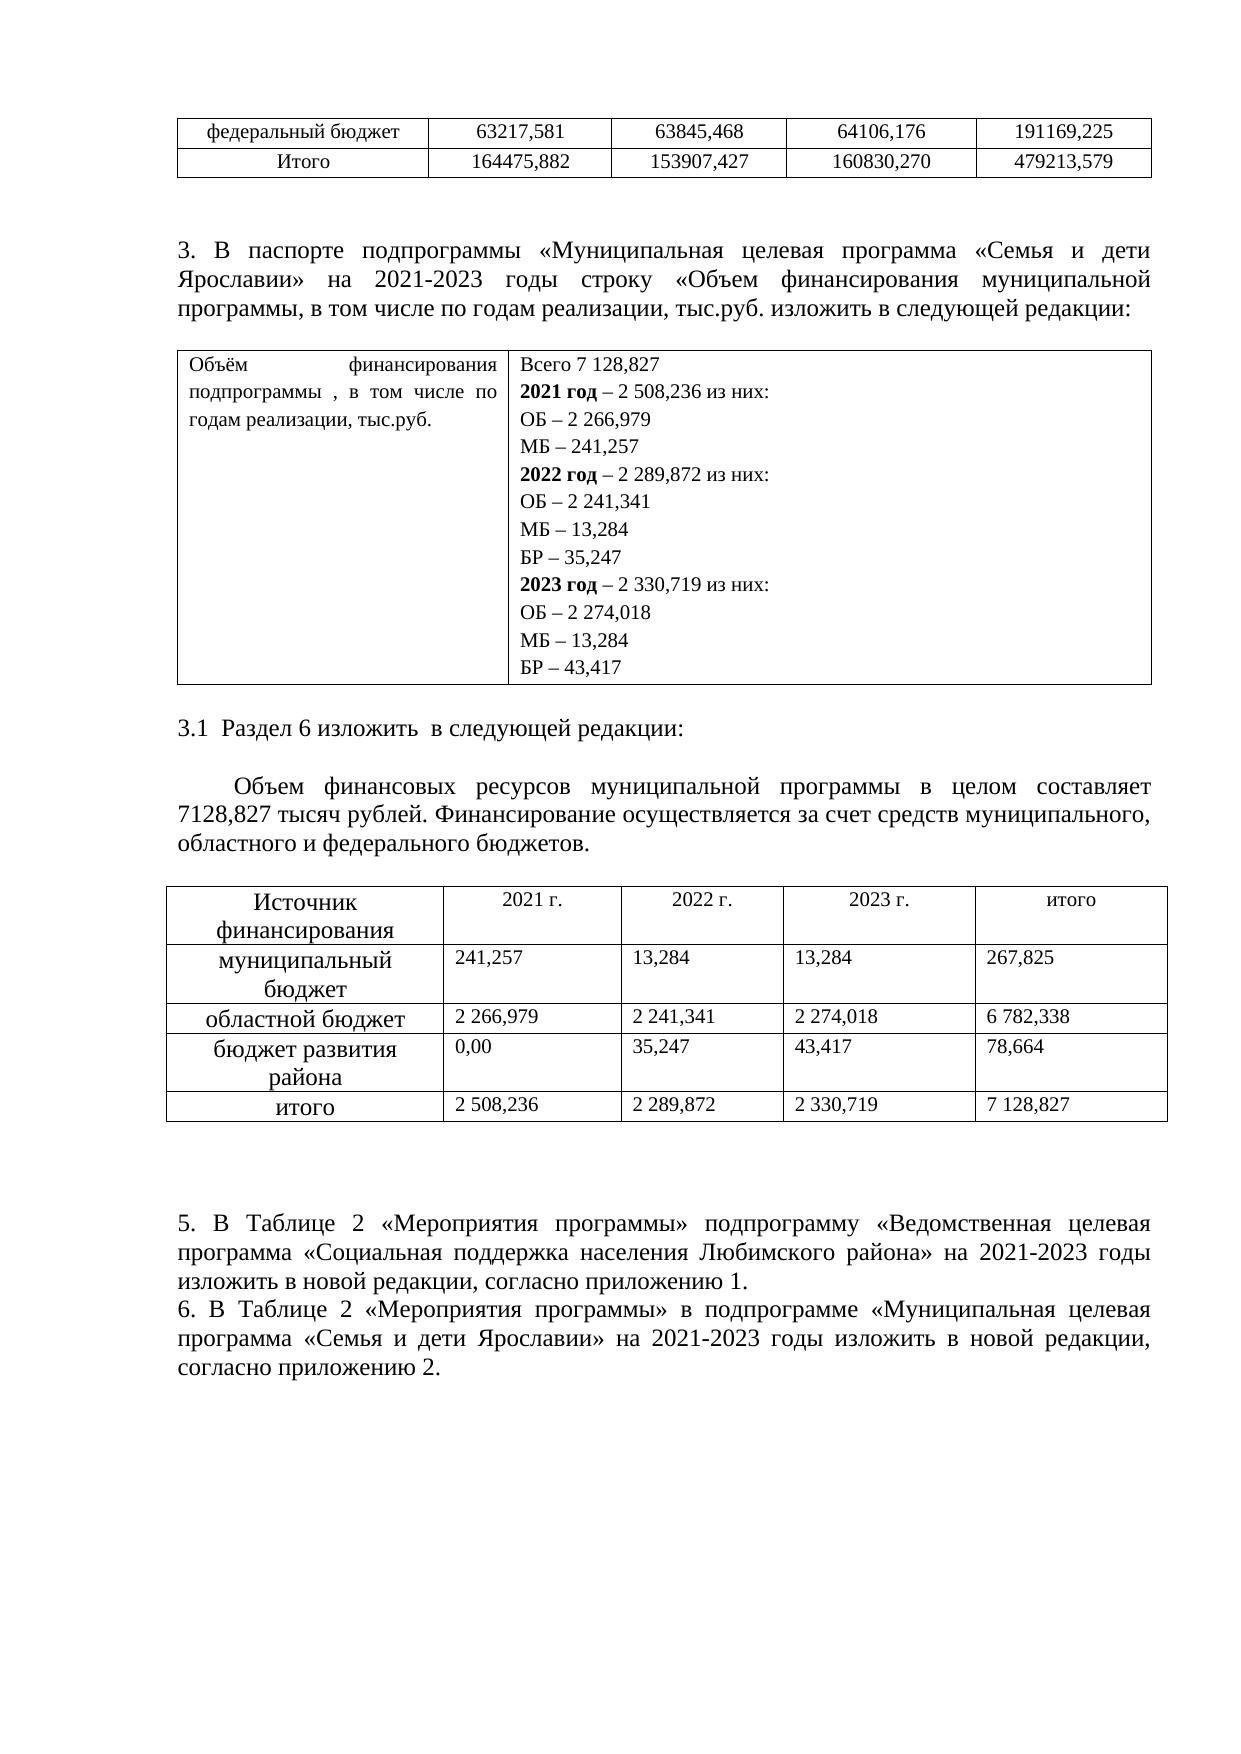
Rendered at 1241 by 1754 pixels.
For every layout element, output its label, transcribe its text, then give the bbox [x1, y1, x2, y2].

text 3. В паспорте подпрограммы «Муниципальная целевая программа «Семья и дети Ярославии» на 2021-2023 годы строку «Объем финансирования муниципальной программы, в том числе по годам реализации, тыс.руб. изложить в следующей редакции: [177, 235, 1152, 322]
text 5. В Таблице 2 «Мероприятия программы» подпрограмму «Ведомственная целевая программа «Социальная поддержка населения Любимского района» на 2021-2023 годы изложить в новой редакции, согласно приложению 1. [177, 1208, 1152, 1294]
table_cell 2 330,719 [784, 1092, 975, 1121]
table_header Объём финансирования подпрограммы , в том числе по годам реализации, тыс.руб. [178, 351, 508, 683]
table_cell 7 128,827 [976, 1092, 1167, 1121]
text Объем финансовых ресурсов муниципальной программы в целом составляет 7128,827 тысяч рублей. Финансирование осуществляется за счет средств муниципального, областного и федерального бюджетов. [177, 771, 1152, 857]
table_header итого [976, 887, 1167, 944]
table_cell 2 266,979 [444, 1004, 621, 1033]
table_cell областной бюджет [167, 1004, 443, 1033]
table_header Источник финансирования [167, 887, 443, 944]
table_cell 2 289,872 [622, 1092, 783, 1121]
table_cell 43,417 [784, 1034, 975, 1091]
table_cell 2 241,341 [622, 1004, 783, 1033]
table_header 2021 г. [444, 887, 621, 944]
table_cell 63217,581 [429, 119, 611, 147]
table_cell 160830,270 [787, 149, 976, 177]
table_cell 2 274,018 [784, 1004, 975, 1033]
table_cell 0,00 [444, 1034, 621, 1091]
table_cell 78,664 [976, 1034, 1167, 1091]
table_cell 267,825 [976, 945, 1167, 1003]
table_cell 479213,579 [977, 149, 1151, 177]
table_cell 13,284 [622, 945, 783, 1003]
table_cell 191169,225 [977, 119, 1151, 147]
table_cell итого [167, 1092, 443, 1121]
text 6. В Таблице 2 «Мероприятия программы» в подпрограмме «Муниципальная целевая программа «Семья и дети Ярославии» на 2021-2023 годы изложить в новой редакции, согласно приложению 2. [177, 1294, 1152, 1381]
table_cell 64106,176 [787, 119, 976, 147]
table_cell 63845,468 [612, 119, 786, 147]
text 3.1 Раздел 6 изложить в следующей редакции: [177, 713, 1152, 742]
table_header Всего 7 128,827 2021 год – 2 508,236 из них: ОБ – 2 266,979 МБ – 241,257 2022 год – 2 289,872 из них: ОБ – 2 241,341 МБ – 13,284 БР – 35,247 2023 год – 2 330,719 из них: ОБ – 2 274,018 МБ – 13,284 БР – 43,417 [509, 351, 1151, 683]
table_header 2022 г. [622, 887, 783, 944]
table_header 2023 г. [784, 887, 975, 944]
table_cell 35,247 [622, 1034, 783, 1091]
table_cell 164475,882 [429, 149, 611, 177]
table_cell муниципальный бюджет [167, 945, 443, 1003]
table_cell 13,284 [784, 945, 975, 1003]
table_cell 241,257 [444, 945, 621, 1003]
table_cell бюджет развития района [167, 1034, 443, 1091]
table_cell Итого [178, 149, 428, 177]
table_cell 6 782,338 [976, 1004, 1167, 1033]
table_cell 153907,427 [612, 149, 786, 177]
table_cell 2 508,236 [444, 1092, 621, 1121]
table_cell федеральный бюджет [178, 119, 428, 147]
